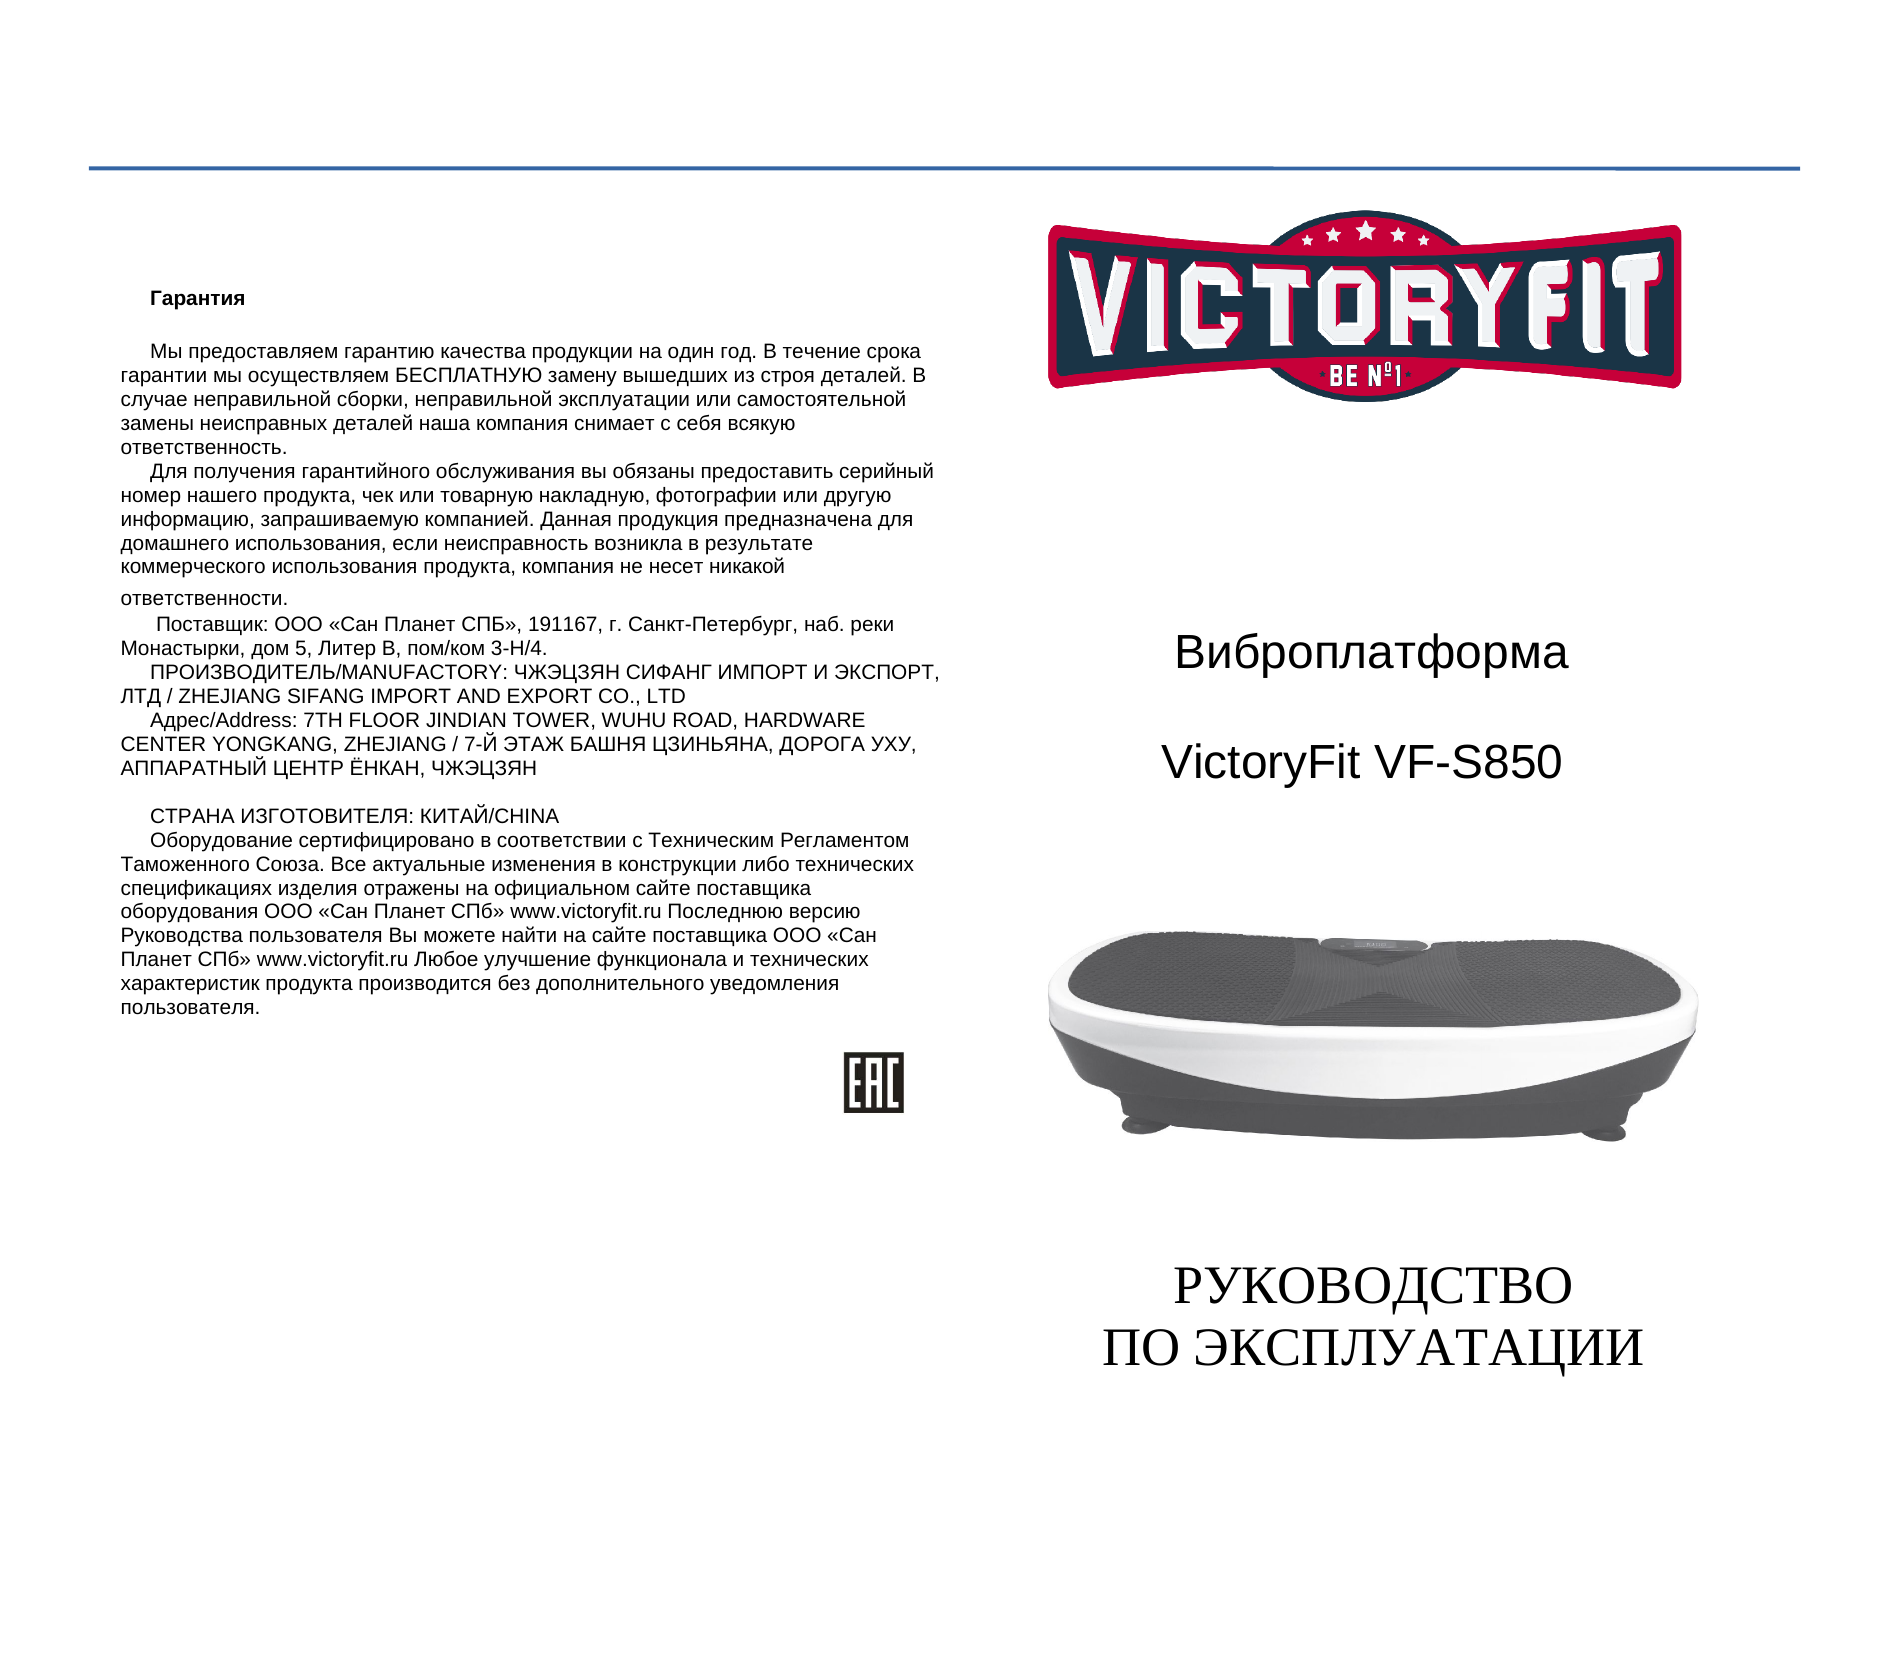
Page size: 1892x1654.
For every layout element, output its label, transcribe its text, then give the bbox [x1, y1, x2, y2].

picture [1048, 210, 1682, 402]
text Мы предоставляем гарантию качества продукции на один год. В течение срока гарантии мы осуществляем БЕСПЛАТНУЮ замену вышедших из строя деталей. В случае неправильной сборки, неправильной эксплуатации или самостоятельной замены неисправных деталей наша компания снимает с себя всякую ответственность. [120, 339, 946, 458]
text ПРОИЗВОДИТЕЛЬ/MANUFACTORY: ЧЖЭЦЗЯН СИФАНГ ИМПОРТ И ЭКСПОРТ, ЛТД / ZHEJIANG SIFANG IMPORT AND EXPORT CO., LTD [120, 660, 946, 708]
text Поставщик: ООО «Сан Планет СПБ», 191167, г. Санкт-Петербург, наб. реки Монастырки, дом 5, Литер В, пом/ком 3-Н/4. [120, 612, 946, 660]
text Оборудование сертифицировано в соответствии с Техническим Регламентом Таможенного Союза. Все актуальные изменения в конструкции либо технических спецификациях изделия отражены на официальном сайте поставщика оборудования ООО «Сан Планет СПб» www.victoryfit.ru Последнюю версию Руководства пользователя Вы можете найти на сайте поставщика ООО «Сан Планет СПб» www.victoryfit.ru Любое улучшение функционала и технических характеристик продукта производится без дополнительного уведомления пользователя. [120, 827, 946, 1019]
text СТРАНА ИЗГОТОВИТЕЛЯ: КИТАЙ/CHINA [120, 803, 946, 827]
picture [1048, 931, 1699, 1142]
text VictoryFit VF-S850 [1161, 734, 1613, 789]
text Виброплатформа [1161, 623, 1613, 679]
text ПО ЭКСПЛУАТАЦИИ [1026, 1315, 1720, 1377]
text Для получения гарантийного обслуживания вы обязаны предоставить серийный номер нашего продукта, чек или товарную накладную, фотографии или другую информацию, запрашиваемую компанией. Данная продукция предназначена для домашнего использования, если неисправность возникла в результате коммерческого использования продукта, компания не несет никакой ответственности. [120, 458, 946, 612]
text Адрес/Address: 7TH FLOOR JINDIAN TOWER, WUHU ROAD, HARDWARE CENTER YONGKANG, ZHEJIANG / 7-Й ЭТАЖ БАШНЯ ЦЗИНЬЯНА, ДОРОГА УХУ, АППАРАТНЫЙ ЦЕНТР ЁНКАН, ЧЖЭЦЗЯН [120, 708, 946, 779]
text РУКОВОДСТВО [1026, 1253, 1720, 1315]
picture [832, 1039, 914, 1124]
text Гарантия [120, 286, 946, 310]
